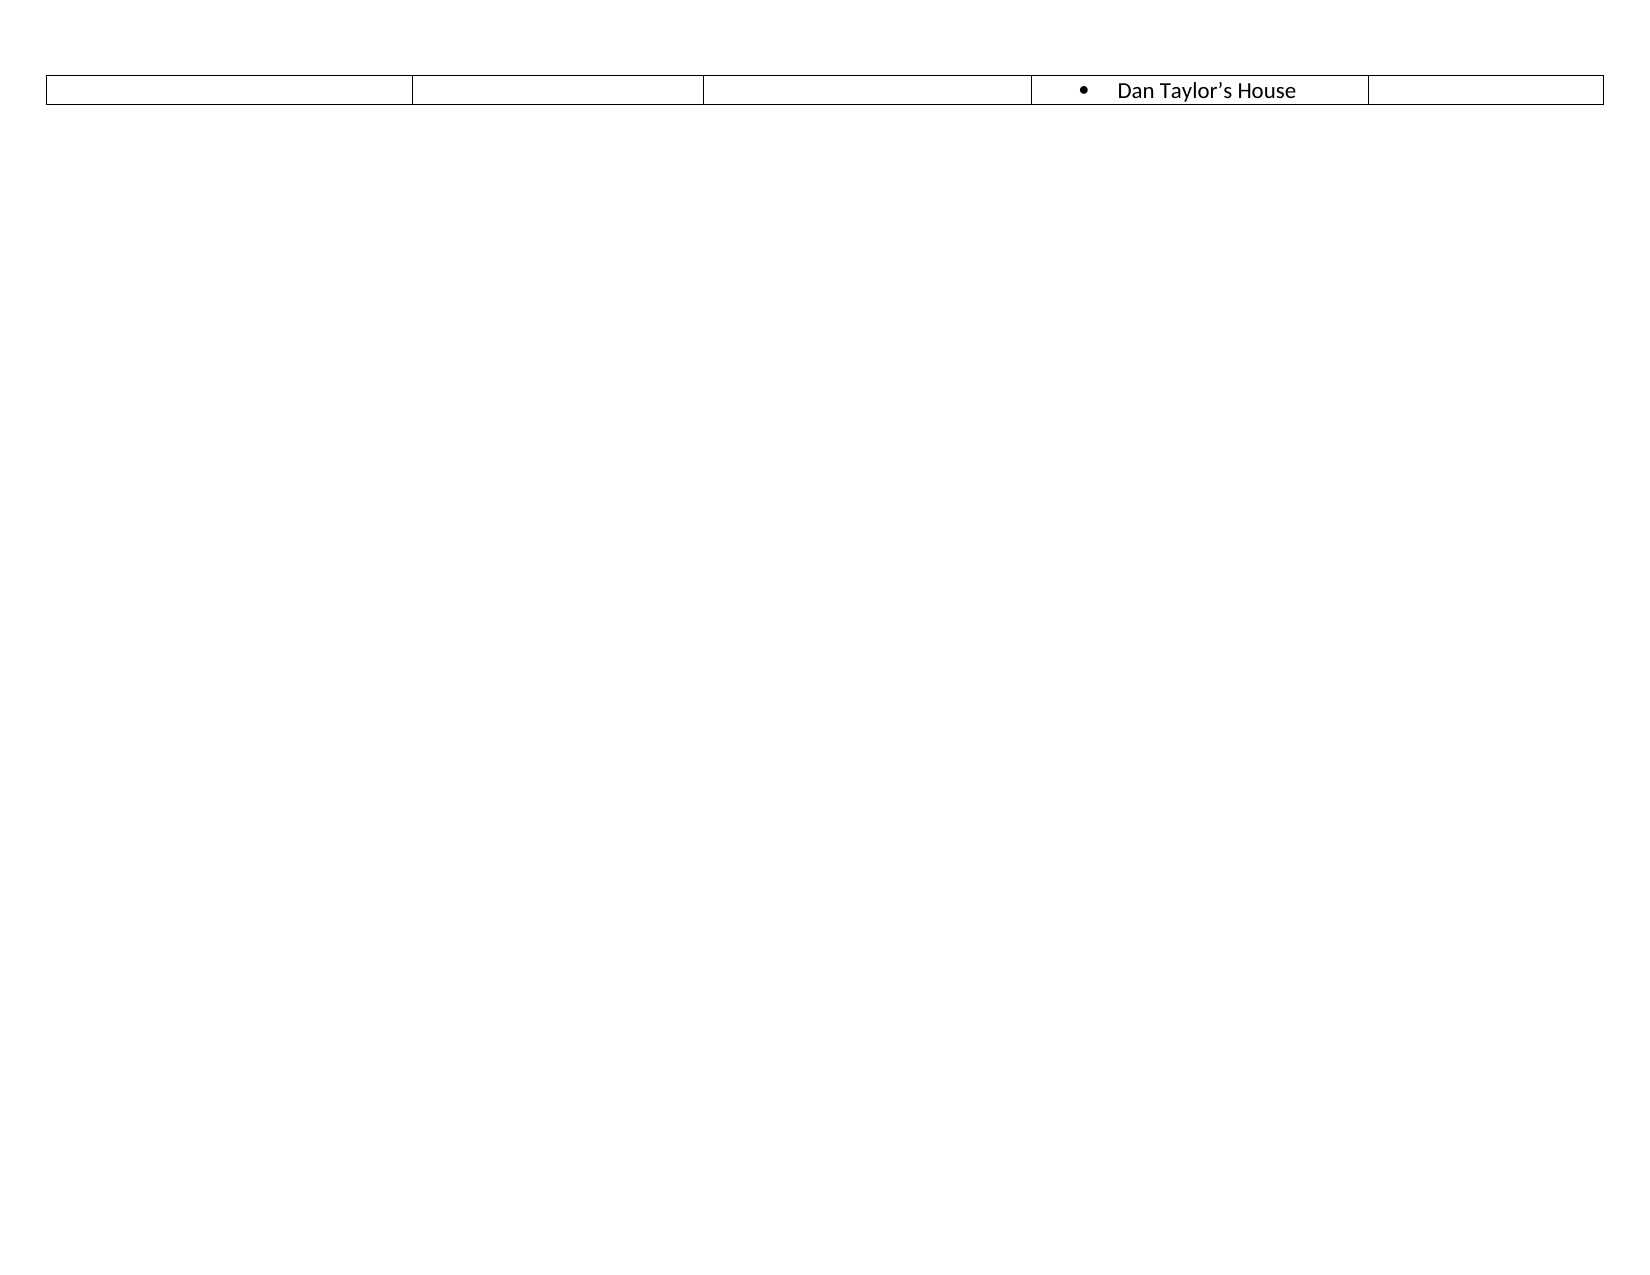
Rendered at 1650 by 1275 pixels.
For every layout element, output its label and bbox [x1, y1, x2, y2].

table_cell [47, 76, 412, 104]
table_cell [1032, 76, 1368, 104]
table_cell [704, 76, 1031, 104]
table_cell [413, 76, 703, 104]
